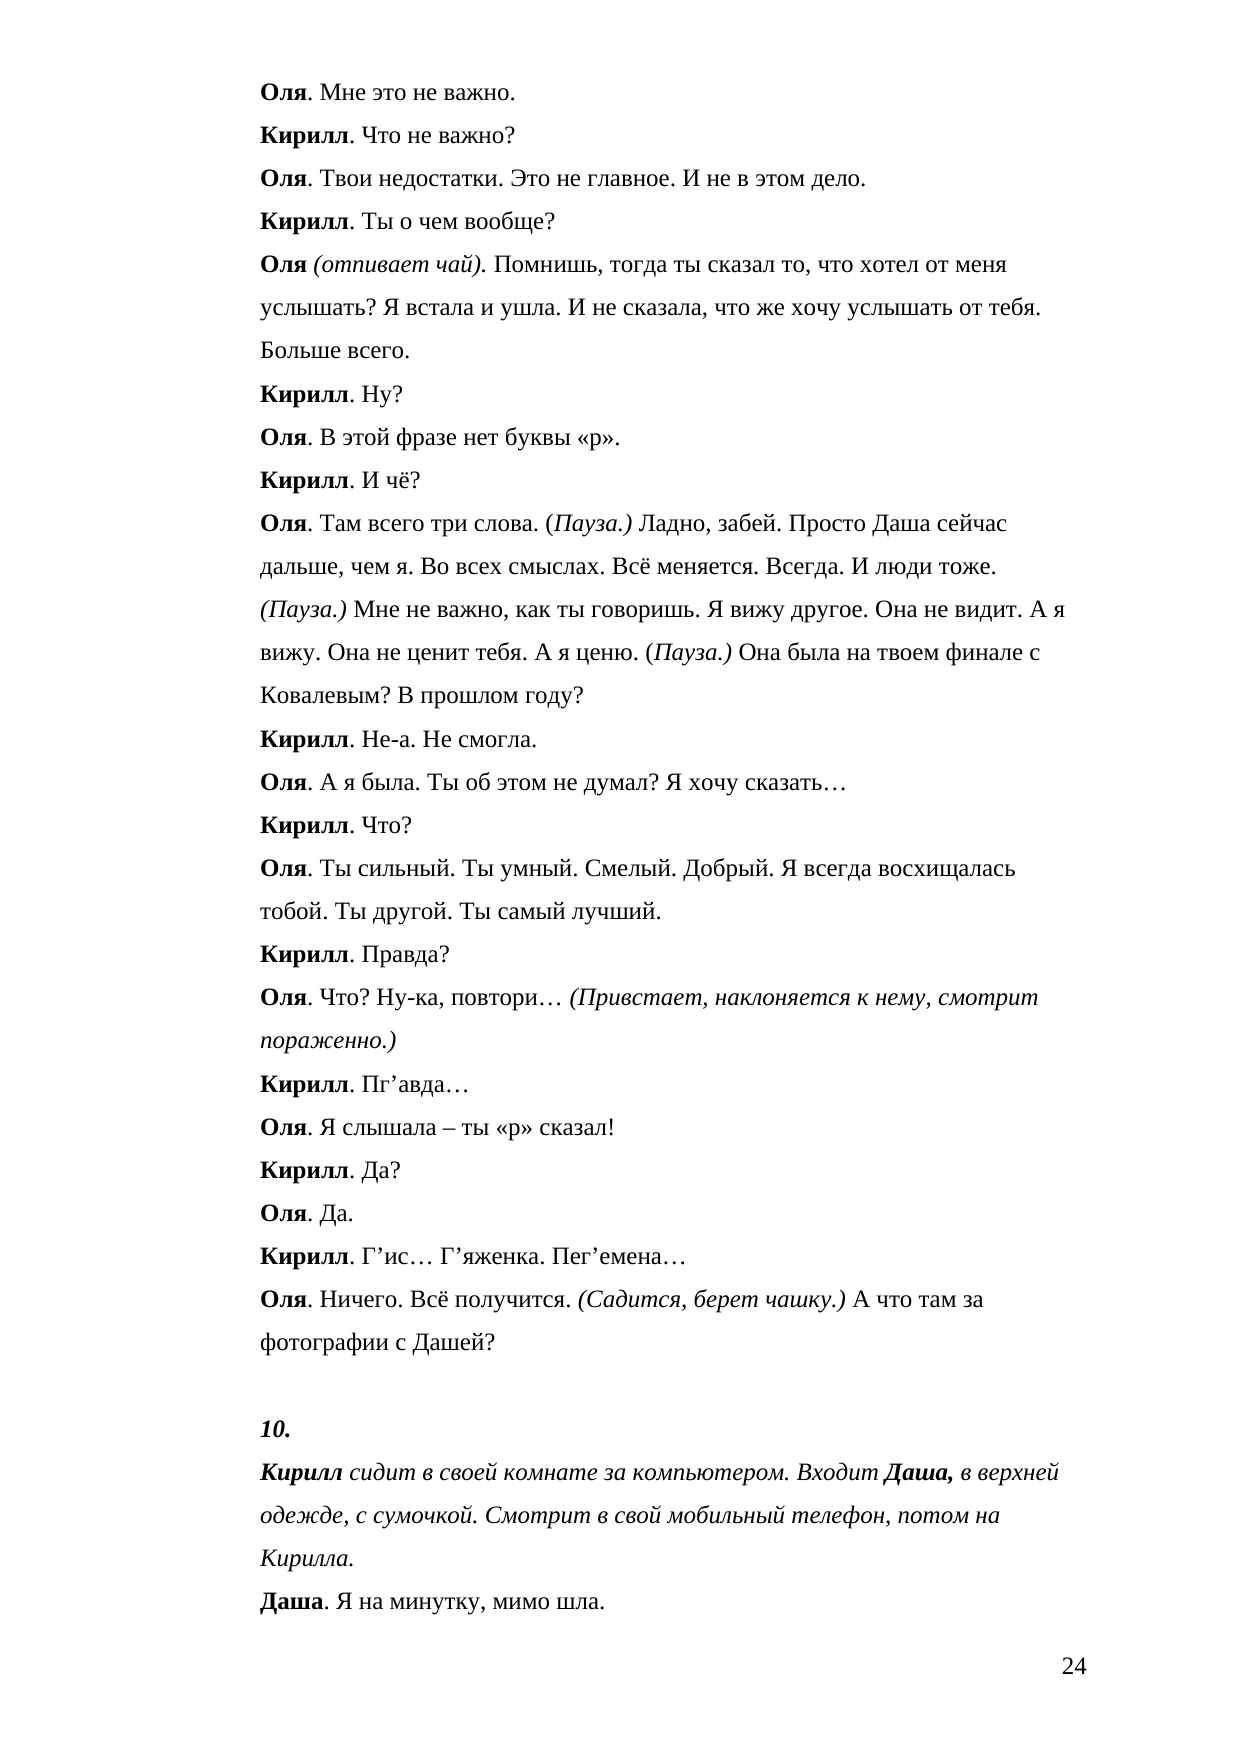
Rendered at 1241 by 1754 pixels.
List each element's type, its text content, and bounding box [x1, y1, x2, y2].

text Оля. В этой фразе нет буквы «р». [260, 422, 1087, 451]
text Кирилл. Ну? [260, 379, 1087, 407]
text Кирилл сидит в своей комнате за компьютером. Входит Даша, в верхней одежде, с сумочкой. Смотрит в свой мобильный телефон, потом на Кирилла. [260, 1457, 1087, 1572]
text Оля. Там всего три слова. (Пауза.) Ладно, забей. Просто Даша сейчас дальше, чем я. Во всех смыслах. Всё меняется. Всегда. И люди тоже. (Пауза.) Мне не важно, как ты говоришь. Я вижу другое. Она не видит. А я вижу. Она не ценит тебя. А я ценю. (Пауза.) Она была на твоем финале с Ковалевым? В прошлом году? [260, 508, 1087, 709]
text Кирилл. Ты о чем вообще? [260, 206, 1087, 235]
text Кирилл. Что? [260, 810, 1087, 839]
text Оля. Да. [260, 1198, 1087, 1227]
text Кирилл. Г’ис… Г’яженка. Пег’емена… [260, 1241, 1087, 1270]
text Оля. Ничего. Всё получится. (Садится, берет чашку.) А что там за фотографии с Дашей? [260, 1284, 1087, 1356]
text Оля. Что? Ну-ка, повтори… (Привстает, наклоняется к нему, смотрит пораженно.) [260, 982, 1087, 1054]
text Кирилл. Правда? [260, 939, 1087, 968]
text Оля (отпивает чай). Помнишь, тогда ты сказал то, что хотел от меня услышать? Я встала и ушла. И не сказала, что же хочу услышать от тебя. Больше всего. [260, 249, 1087, 364]
text Кирилл. Не-а. Не смогла. [260, 724, 1087, 752]
text Даша. Я на минутку, мимо шла. [260, 1586, 1087, 1615]
text Кирилл. И чё? [260, 465, 1087, 494]
text Кирилл. Пг’авда… [260, 1069, 1087, 1097]
text Оля. Мне это не важно. [260, 77, 1087, 106]
text 10. [260, 1414, 1087, 1442]
text Кирилл. Да? [260, 1155, 1087, 1184]
text Оля. Ты сильный. Ты умный. Смелый. Добрый. Я всегда восхищалась тобой. Ты другой. Ты самый лучший. [260, 853, 1087, 925]
text Оля. А я была. Ты об этом не думал? Я хочу сказать… [260, 767, 1087, 796]
text Оля. Твои недостатки. Это не главное. И не в этом дело. [260, 163, 1087, 192]
text Оля. Я слышала – ты «р» сказал! [260, 1112, 1087, 1141]
text Кирилл. Что не важно? [260, 120, 1087, 149]
